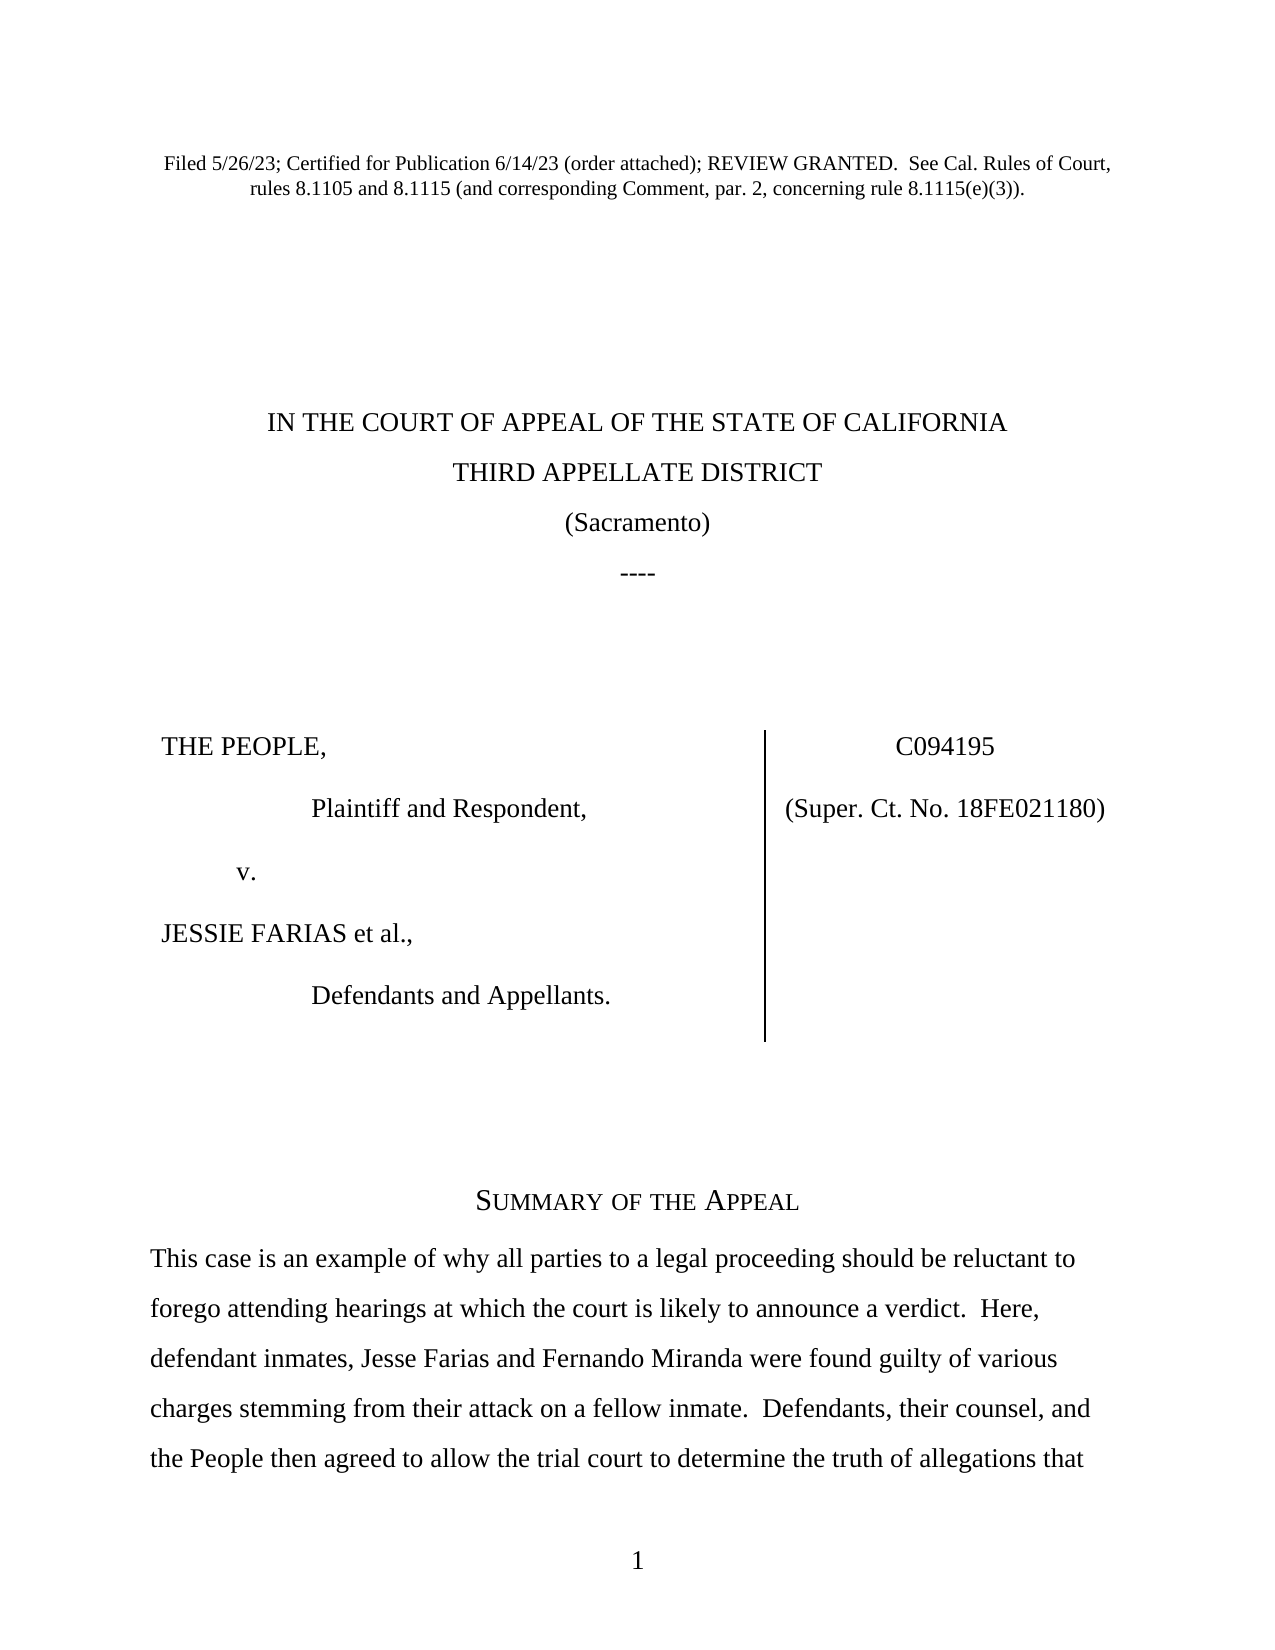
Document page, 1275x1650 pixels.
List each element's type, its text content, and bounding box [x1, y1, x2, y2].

text Summary of the Appeal [150, 1167, 1125, 1217]
text IN THE COURT OF APPEAL OF THE STATE OF CALIFORNIA [150, 387, 1125, 437]
table_header THE PEOPLE, Plaintiff and Respondent, v. JESSIE FARIAS et al., Defendants and Appellants. [150, 730, 764, 1042]
text (Sacramento) [150, 487, 1125, 537]
table_header C094195 (Super. Ct. No. 18FE021180) [766, 730, 1125, 1042]
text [150, 1223, 1125, 1473]
text Filed 5/26/23; Certified for Publication 6/14/23 (order attached); REVIEW GRANTED. See Cal. Rules of Court, rules 8.1105 and 8.1115 (and corresponding Comment, par. 2, concerning rule 8.1115(e)(3)). [150, 150, 1125, 200]
text ---- [150, 537, 1125, 587]
text THIRD APPELLATE DISTRICT [150, 437, 1125, 487]
